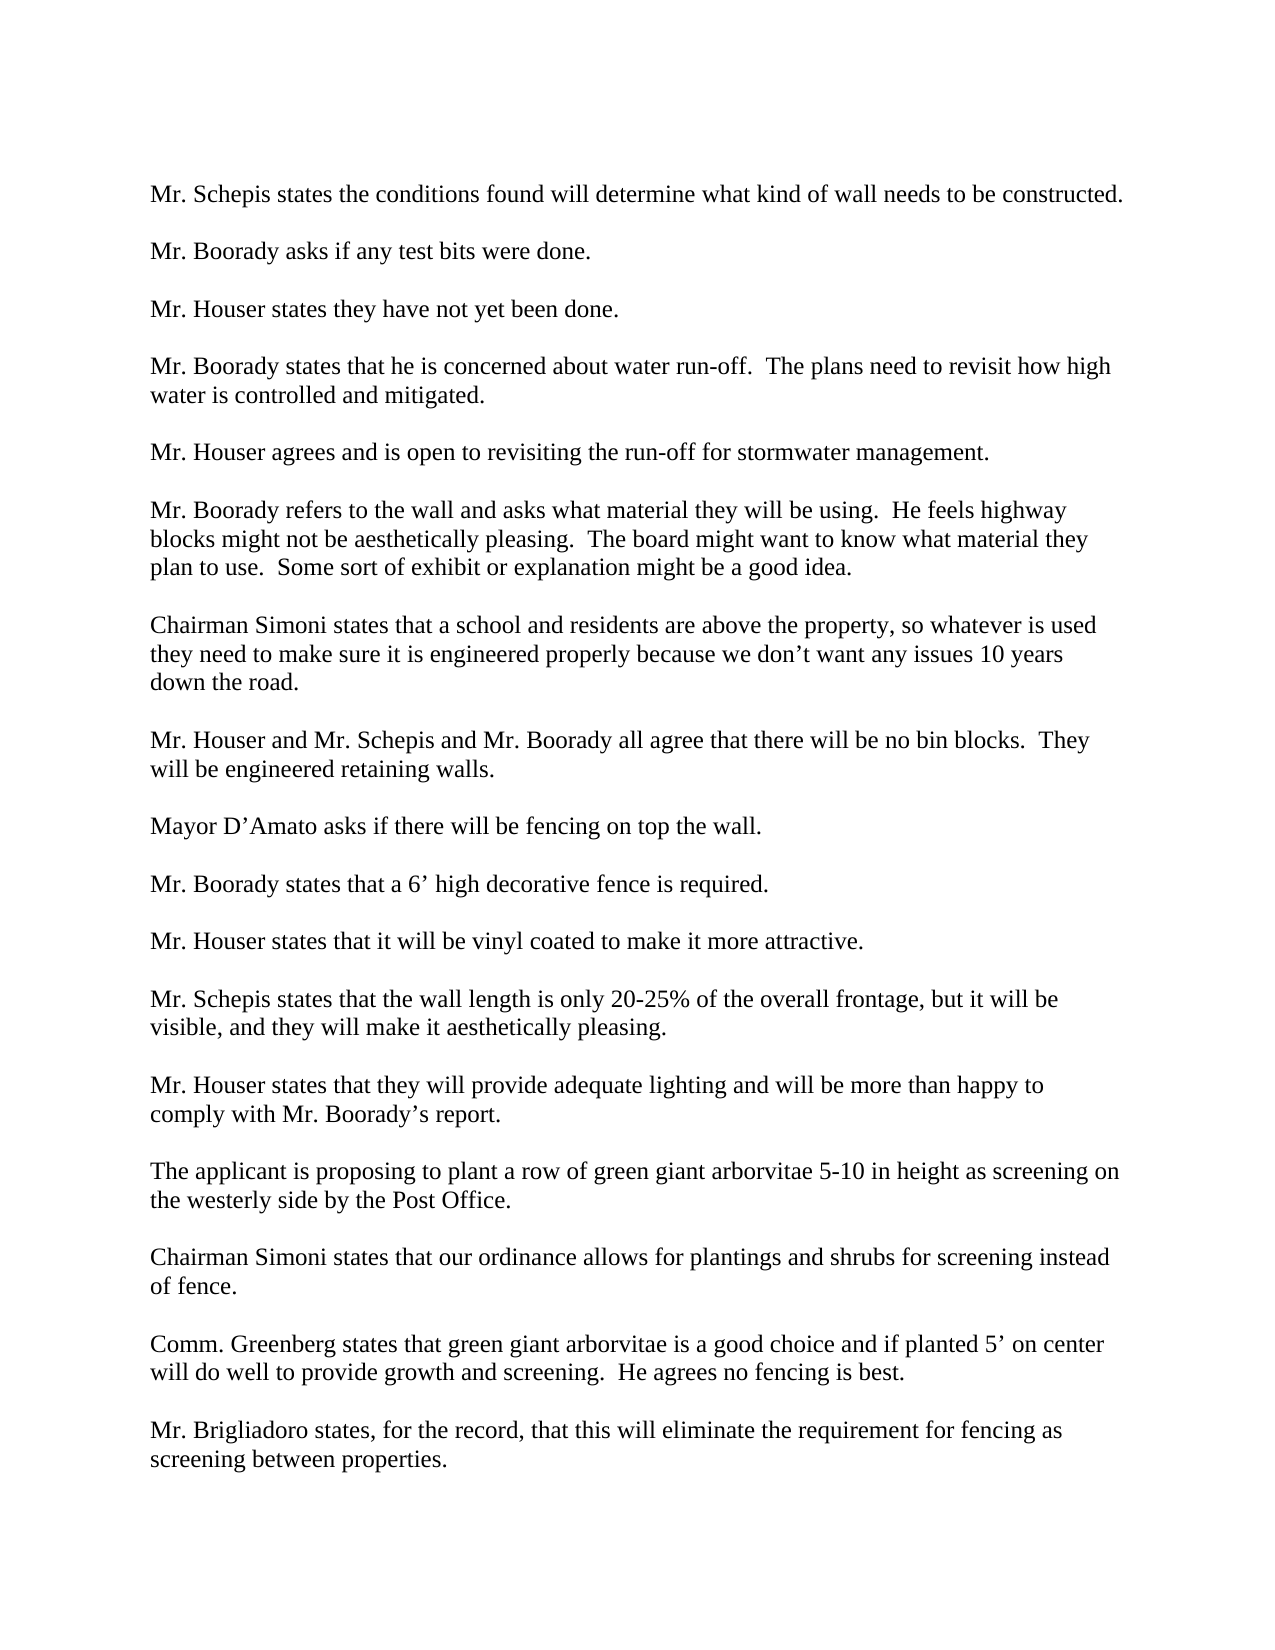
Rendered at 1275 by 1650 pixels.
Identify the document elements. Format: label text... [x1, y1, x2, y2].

text The applicant is proposing to plant a row of green giant arborvitae 5-10 in height as screening on the westerly side by the Post Office. [150, 1156, 1125, 1214]
text Mr. Houser agrees and is open to revisiting the run-off for stormwater management. [150, 437, 1125, 466]
text Mr. Schepis states the conditions found will determine what kind of wall needs to be constructed. [150, 179, 1125, 207]
text Comm. Greenberg states that green giant arborvitae is a good choice and if planted 5’ on center will do well to provide growth and screening. He agrees no fencing is best. [150, 1329, 1125, 1386]
text Mr. Boorady states that a 6’ high decorative fence is required. [150, 869, 1125, 897]
text Mr. Houser and Mr. Schepis and Mr. Boorady all agree that there will be no bin blocks. They will be engineered retaining walls. [150, 725, 1125, 782]
text Chairman Simoni states that a school and residents are above the property, so whatever is used they need to make sure it is engineered properly because we don’t want any issues 10 years down the road. [150, 610, 1125, 696]
text Mayor D’Amato asks if there will be fencing on top the wall. [150, 811, 1125, 840]
text Mr. Boorady states that he is concerned about water run-off. The plans need to revisit how high water is controlled and mitigated. [150, 351, 1125, 409]
text Mr. Houser states that they will provide adequate lighting and will be more than happy to comply with Mr. Boorady’s report. [150, 1070, 1125, 1127]
text Mr. Houser states that it will be vinyl coated to make it more attractive. [150, 926, 1125, 955]
text Chairman Simoni states that our ordinance allows for plantings and shrubs for screening instead of fence. [150, 1242, 1125, 1300]
text Mr. Schepis states that the wall length is only 20-25% of the overall frontage, but it will be visible, and they will make it aesthetically pleasing. [150, 984, 1125, 1041]
text Mr. Brigliadoro states, for the record, that this will eliminate the requirement for fencing as screening between properties. [150, 1415, 1125, 1472]
text Mr. Boorady asks if any test bits were done. [150, 236, 1125, 265]
text Mr. Houser states they have not yet been done. [150, 294, 1125, 322]
text Mr. Boorady refers to the wall and asks what material they will be using. He feels highway blocks might not be aesthetically pleasing. The board might want to know what material they plan to use. Some sort of exhibit or explanation might be a good idea. [150, 495, 1125, 581]
